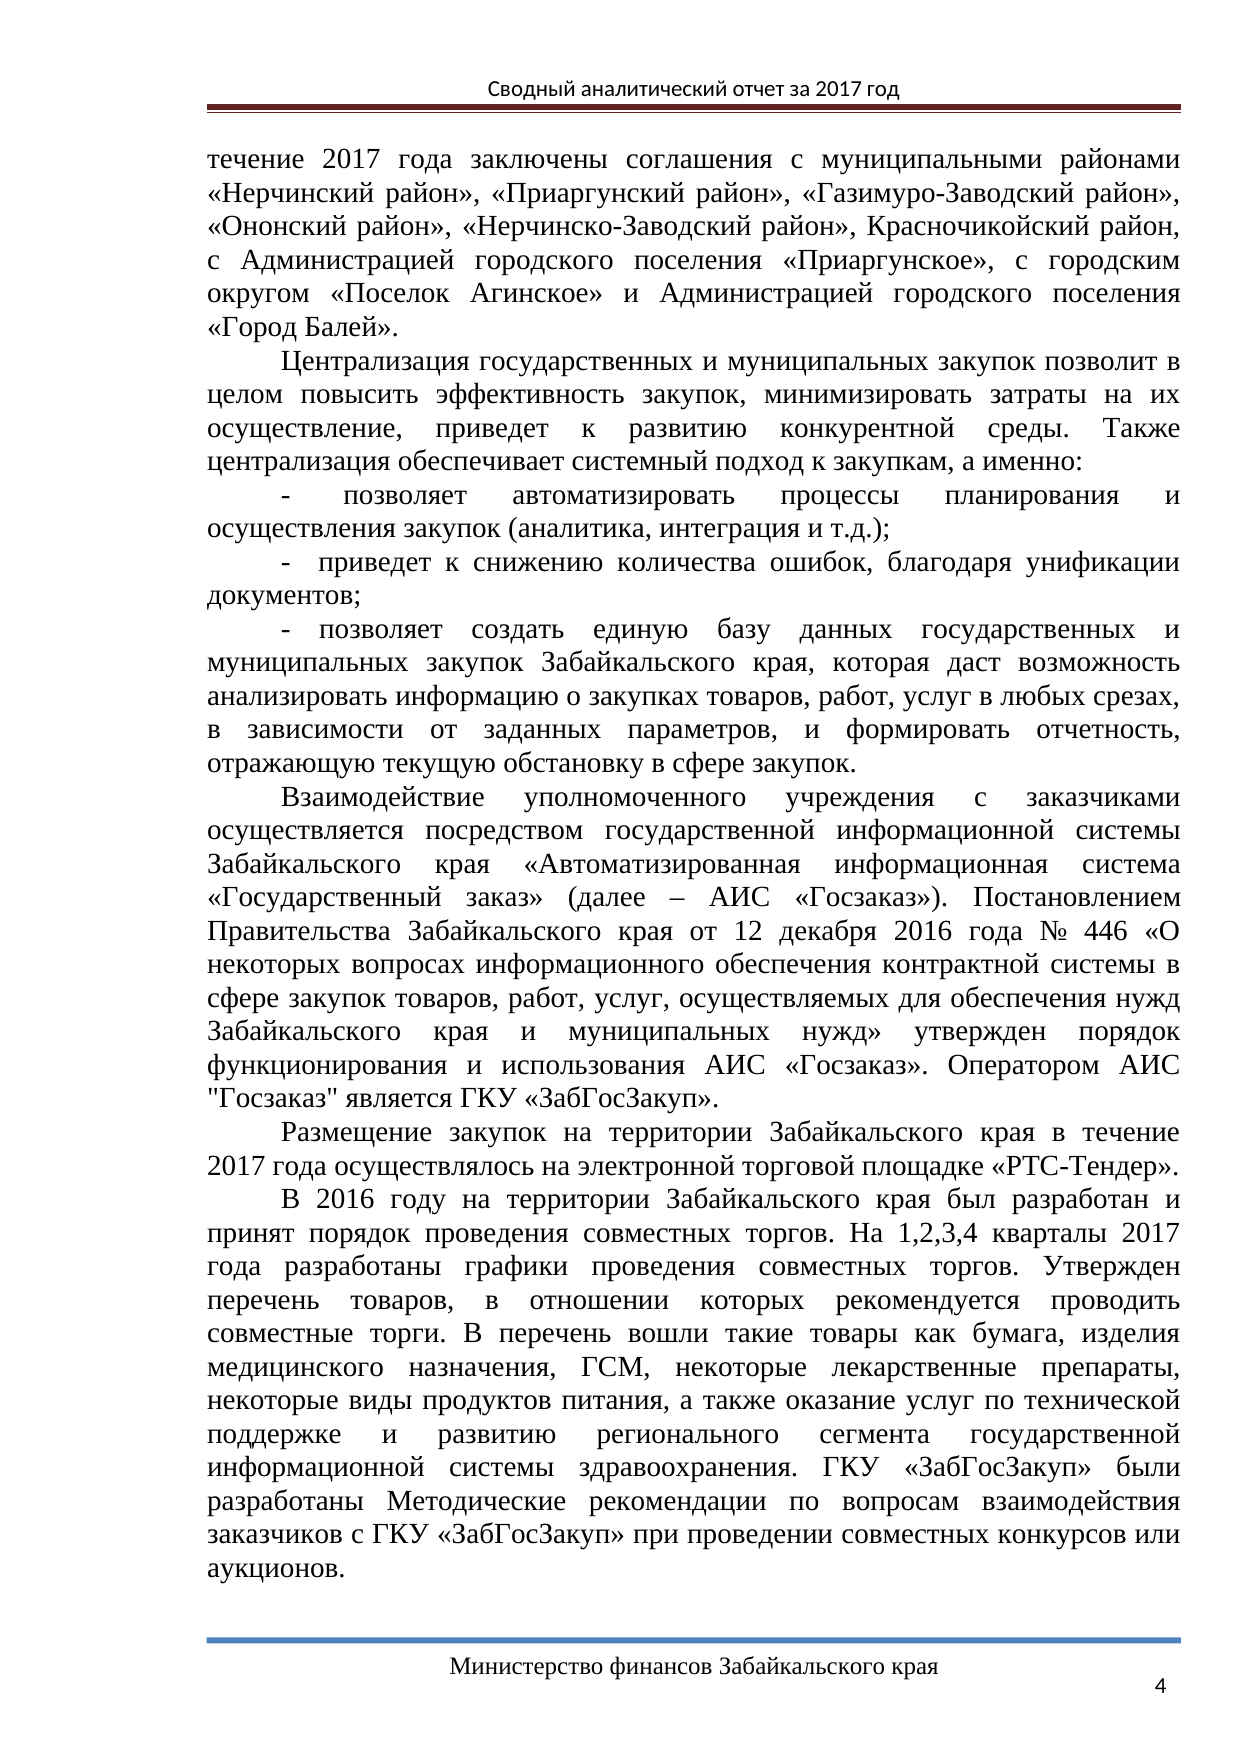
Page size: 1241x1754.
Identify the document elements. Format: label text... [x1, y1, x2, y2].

text - позволяет автоматизировать процессы планирования и осуществления закупок (аналитика, интеграция и т.д.); [207, 477, 1181, 544]
text В 2016 году на территории Забайкальского края был разработан и принят порядок проведения совместных торгов. На 1,2,3,4 кварталы 2017 года разработаны графики проведения совместных торгов. Утвержден перечень товаров, в отношении которых рекомендуется проводить совместные торги. В перечень вошли такие товары как бумага, изделия медицинского назначения, ГСМ, некоторые лекарственные препараты, некоторые виды продуктов питания, а также оказание услуг по технической поддержке и развитию регионального сегмента государственной информационной системы здравоохранения. ГКУ «ЗабГосЗакуп» были разработаны Методические рекомендации по вопросам взаимодействия заказчиков с ГКУ «ЗабГосЗакуп» при проведении совместных конкурсов или аукционов. [207, 1181, 1181, 1584]
text - приведет к снижению количества ошибок, благодаря унификации документов; [207, 544, 1181, 611]
text Размещение закупок на территории Забайкальского края в течение 2017 года осуществлялось на электронной торговой площадке «РТС-Тендер». [207, 1114, 1181, 1181]
text - позволяет создать единую базу данных государственных и муниципальных закупок Забайкальского края, которая даст возможность анализировать информацию о закупках товаров, работ, услуг в любых срезах, в зависимости от заданных параметров, и формировать отчетность, отражающую текущую обстановку в сфере закупок. [207, 611, 1181, 779]
text Взаимодействие уполномоченного учреждения с заказчиками осуществляется посредством государственной информационной системы Забайкальского края «Автоматизированная информационная система «Государственный заказ» (далее – АИС «Госзаказ»). Постановлением Правительства Забайкальского края от 12 декабря 2016 года № 446 «О некоторых вопросах информационного обеспечения контрактной системы в сфере закупок товаров, работ, услуг, осуществляемых для обеспечения нужд Забайкальского края и муниципальных нужд» утвержден порядок функционирования и использования АИС «Госзаказ». Оператором АИС "Госзаказ" является ГКУ «ЗабГосЗакуп». [207, 779, 1181, 1114]
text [207, 141, 1181, 343]
text Централизация государственных и муниципальных закупок позволит в целом повысить эффективность закупок, минимизировать затраты на их осуществление, приведет к развитию конкурентной среды. Также централизация обеспечивает системный подход к закупкам, а именно: [207, 343, 1181, 477]
